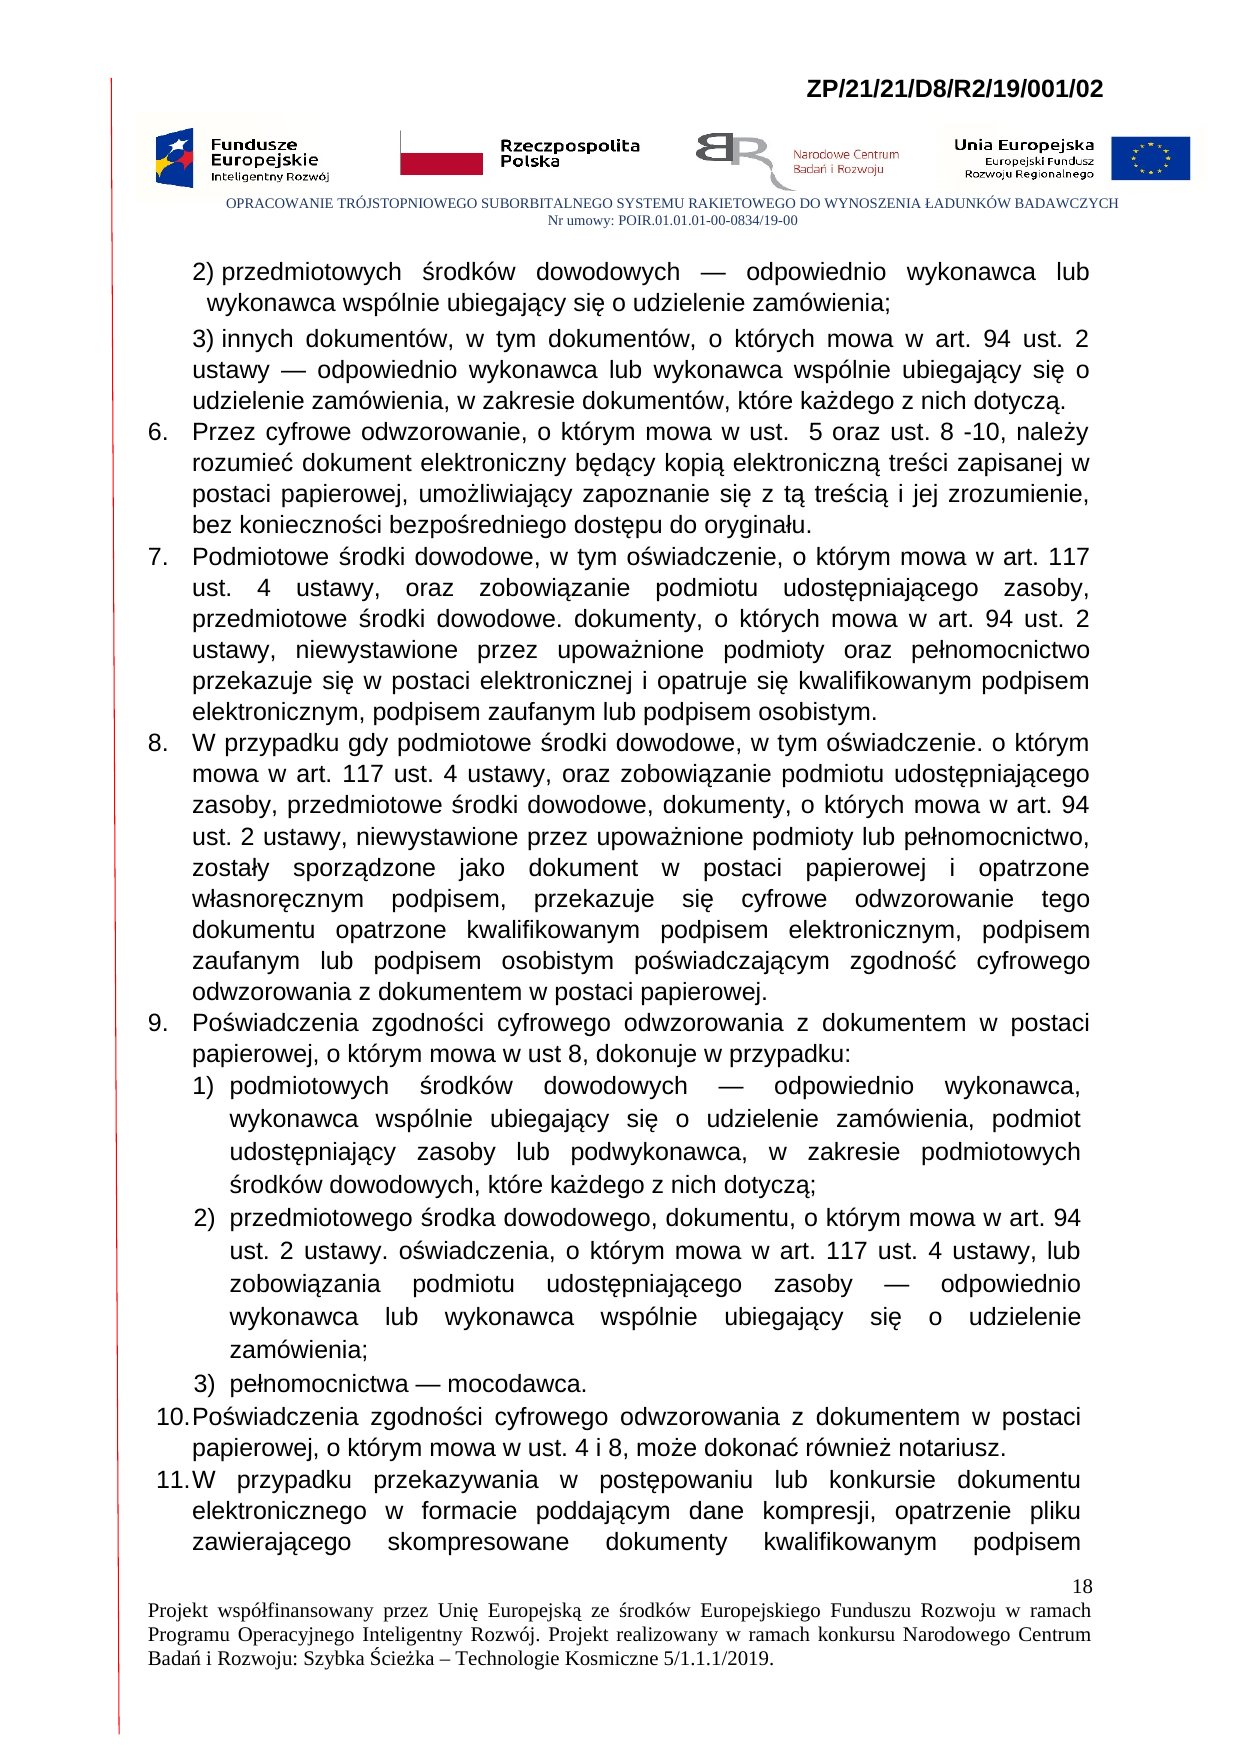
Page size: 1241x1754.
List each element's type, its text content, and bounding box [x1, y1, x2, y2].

list podmiotowych środków dowodowych — odpowiednio wykonawca, wykonawca wspólnie ubiegający się o udzielenie zamówienia, podmiot udostępniający zasoby lub podwykonawca, w zakresie podmiotowych środków dowodowych, które każdego z nich dotyczą; [192, 1071, 1082, 1198]
list pełnomocnictwa — mocodawca. [193, 1369, 1082, 1397]
list Poświadczenia zgodności cyfrowego odwzorowania z dokumentem w postaci papierowej, o którym mowa w ust 8, dokonuje w przypadku: [148, 1008, 1091, 1068]
list przedmiotowego środka dowodowego, dokumentu, o którym mowa w art. 94 ust. 2 ustawy. oświadczenia, o którym mowa w art. 117 ust. 4 ustawy, lub zobowiązania podmiotu udostępniającego zasoby — odpowiednio wykonawca lub wykonawca wspólnie ubiegający się o udzielenie zamówienia; [193, 1203, 1082, 1364]
list Poświadczenia zgodności cyfrowego odwzorowania z dokumentem w postaci papierowej, o którym mowa w ust. 4 i 8, może dokonać również notariusz. [156, 1402, 1082, 1462]
picture [937, 122, 1208, 194]
picture [137, 112, 347, 203]
list innych dokumentów, w tym dokumentów, o których mowa w art. 94 ust. 2 ustawy — odpowiednio wykonawca lub wykonawca wspólnie ubiegający się o udzielenie zamówienia, w zakresie dokumentów, które każdego z nich dotyczą. [192, 324, 1091, 414]
list W przypadku gdy podmiotowe środki dowodowe, w tym oświadczenie. o którym mowa w art. 117 ust. 4 ustawy, oraz zobowiązanie podmiotu udostępniającego zasoby, przedmiotowe środki dowodowe, dokumenty, o których mowa w art. 94 ust. 2 ustawy, niewystawione przez upoważnione podmioty lub pełnomocnictwo, zostały sporządzone jako dokument w postaci papierowej i opatrzone własnoręcznym podpisem, przekazuje się cyfrowe odwzorowanie tego dokumentu opatrzone kwalifikowanym podpisem elektronicznym, podpisem zaufanym lub podpisem osobistym poświadczającym zgodność cyfrowego odwzorowania z dokumentem w postaci papierowej. [148, 728, 1091, 1006]
picture [382, 115, 657, 175]
picture [696, 133, 899, 175]
list przedmiotowych środków dowodowych — odpowiednio wykonawca lub wykonawca wspólnie ubiegający się o udzielenie zamówienia; [192, 175, 1091, 316]
list Przez cyfrowe odwzorowanie, o którym mowa w ust. 5 oraz ust. 8 -10, należy rozumieć dokument elektroniczny będący kopią elektroniczną treści zapisanej w postaci papierowej, umożliwiający zapoznanie się z tą treścią i jej zrozumienie, bez konieczności bezpośredniego dostępu do oryginału. [148, 417, 1091, 539]
list Podmiotowe środki dowodowe, w tym oświadczenie, o którym mowa w art. 117 ust. 4 ustawy, oraz zobowiązanie podmiotu udostępniającego zasoby, przedmiotowe środki dowodowe. dokumenty, o których mowa w art. 94 ust. 2 ustawy, niewystawione przez upoważnione podmioty oraz pełnomocnictwo przekazuje się w postaci elektronicznej i opatruje się kwalifikowanym podpisem elektronicznym, podpisem zaufanym lub podpisem osobistym. [148, 542, 1091, 726]
